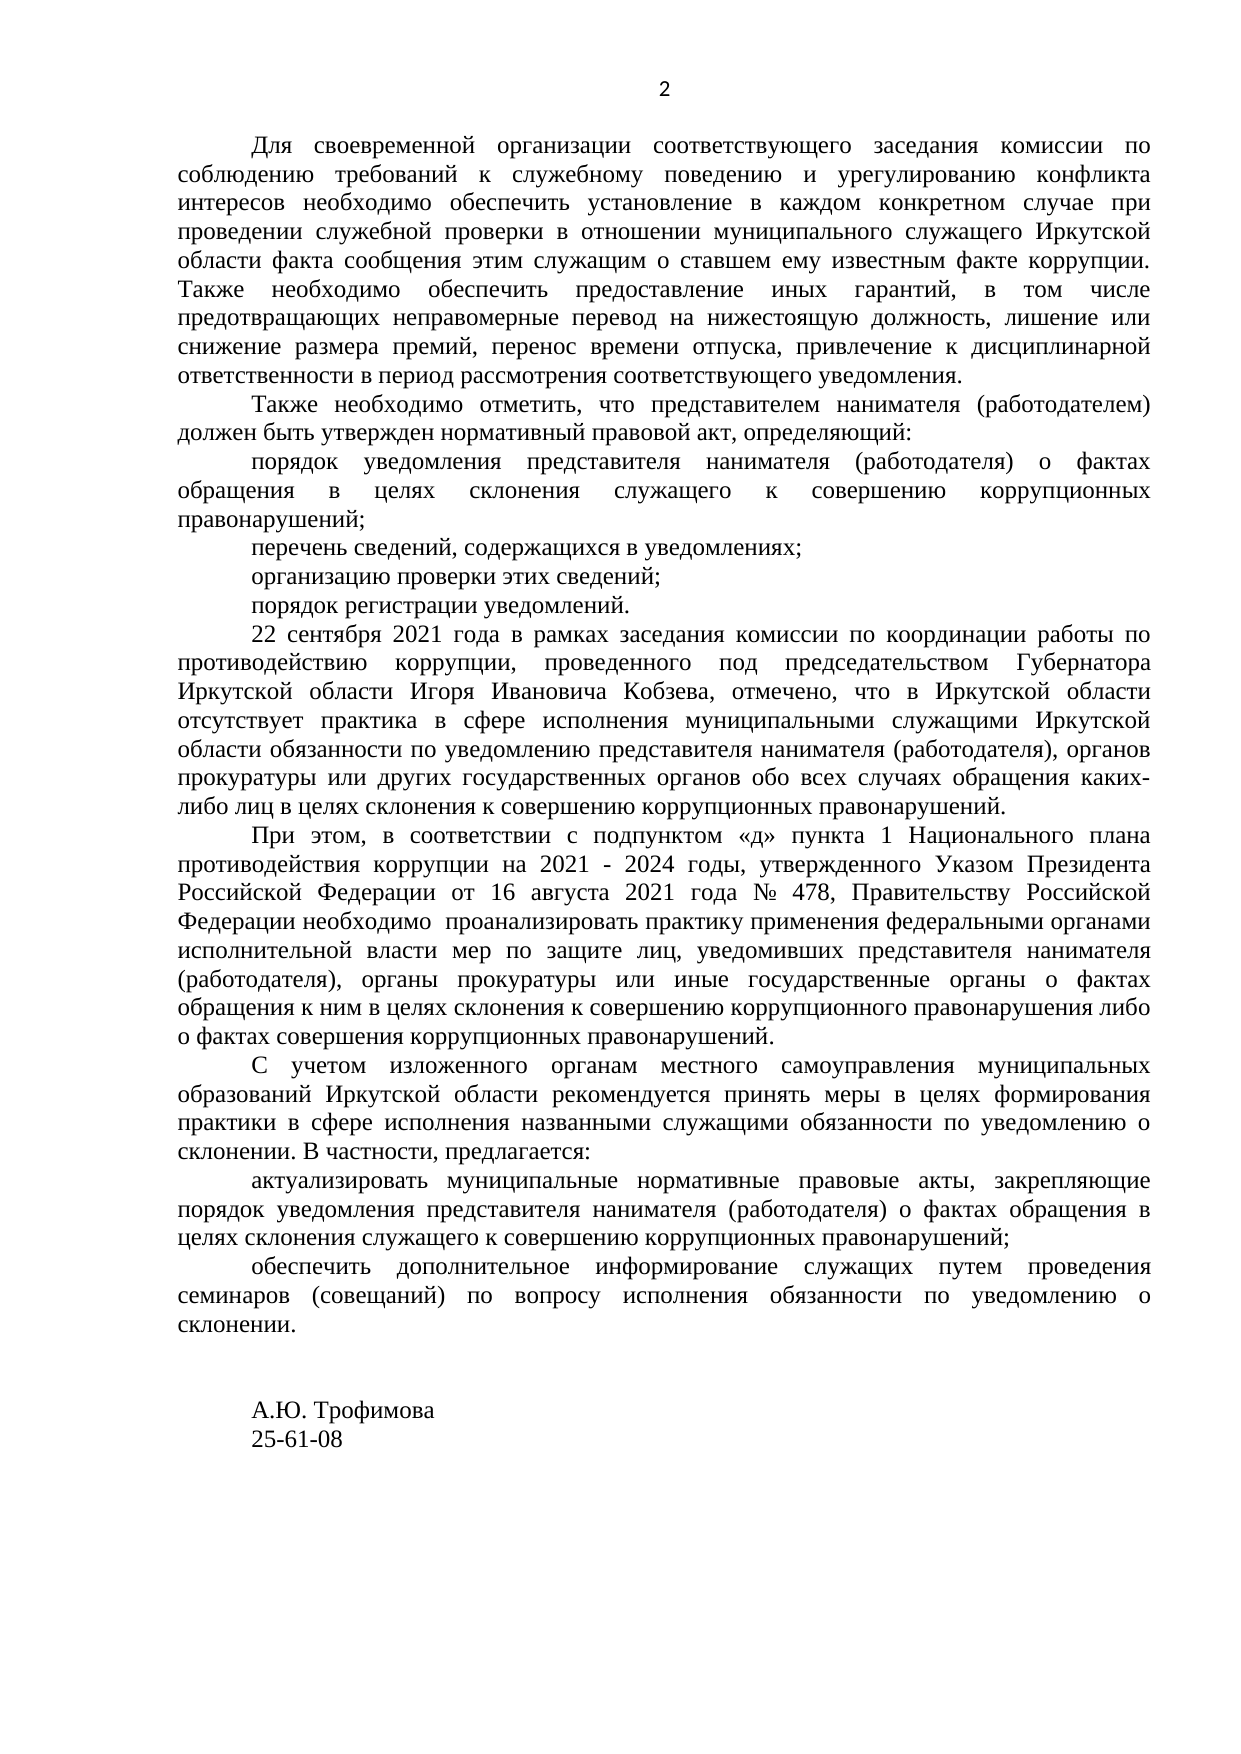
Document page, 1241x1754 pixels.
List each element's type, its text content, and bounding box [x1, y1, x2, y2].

text А.Ю. Трофимова [177, 1395, 1152, 1424]
text обеспечить дополнительное информирование служащих путем проведения семинаров (совещаний) по вопросу исполнения обязанности по уведомлению о склонении. [177, 1251, 1152, 1337]
text С учетом изложенного органам местного самоуправления муниципальных образований Иркутской области рекомендуется принять меры в целях формирования практики в сфере исполнения названными служащими обязанности по уведомлению о склонении. В частности, предлагается: [177, 1050, 1152, 1165]
text 22 сентября 2021 года в рамках заседания комиссии по координации работы по противодействию коррупции, проведенного под председательством Губернатора Иркутской области Игоря Ивановича Кобзева, отмечено, что в Иркутской области отсутствует практика в сфере исполнения муниципальными служащими Иркутской области обязанности по уведомлению представителя нанимателя (работодателя), органов прокуратуры или других государственных органов обо всех случаях обращения каких-либо лиц в целях склонения к совершению коррупционных правонарушений. [177, 619, 1152, 820]
text 25-61-08 [177, 1424, 1152, 1452]
text Также необходимо отметить, что представителем нанимателя (работодателем) должен быть утвержден нормативный правовой акт, определяющий: [177, 389, 1152, 446]
text Для своевременной организации соответствующего заседания комиссии по соблюдению требований к служебному поведению и урегулированию конфликта интересов необходимо обеспечить установление в каждом конкретном случае при проведении служебной проверки в отношении муниципального служащего Иркутской области факта сообщения этим служащим о ставшем ему известным факте коррупции. Также необходимо обеспечить предоставление иных гарантий, в том числе предотвращающих неправомерные перевод на нижестоящую должность, лишение или снижение размера премий, перенос времени отпуска, привлечение к дисциплинарной ответственности в период рассмотрения соответствующего уведомления. [177, 130, 1152, 389]
text организацию проверки этих сведений; [177, 561, 1152, 590]
text порядок регистрации уведомлений. [177, 590, 1152, 619]
text При этом, в соответствии с подпунктом «д» пункта 1 Национального плана противодействия коррупции на 2021 - 2024 годы, утвержденного Указом Президента Российской Федерации от 16 августа 2021 года № 478, Правительству Российской Федерации необходимо проанализировать практику применения федеральными органами исполнительной власти мер по защите лиц, уведомивших представителя нанимателя (работодателя), органы прокуратуры или иные государственные органы о фактах обращения к ним в целях склонения к совершению коррупционного правонарушения либо о фактах совершения коррупционных правонарушений. [177, 820, 1152, 1050]
text актуализировать муниципальные нормативные правовые акты, закрепляющие порядок уведомления представителя нанимателя (работодателя) о фактах обращения в целях склонения служащего к совершению коррупционных правонарушений; [177, 1165, 1152, 1251]
text перечень сведений, содержащихся в уведомлениях; [177, 532, 1152, 561]
text порядок уведомления представителя нанимателя (работодателя) о фактах обращения в целях склонения служащего к совершению коррупционных правонарушений; [177, 446, 1152, 532]
